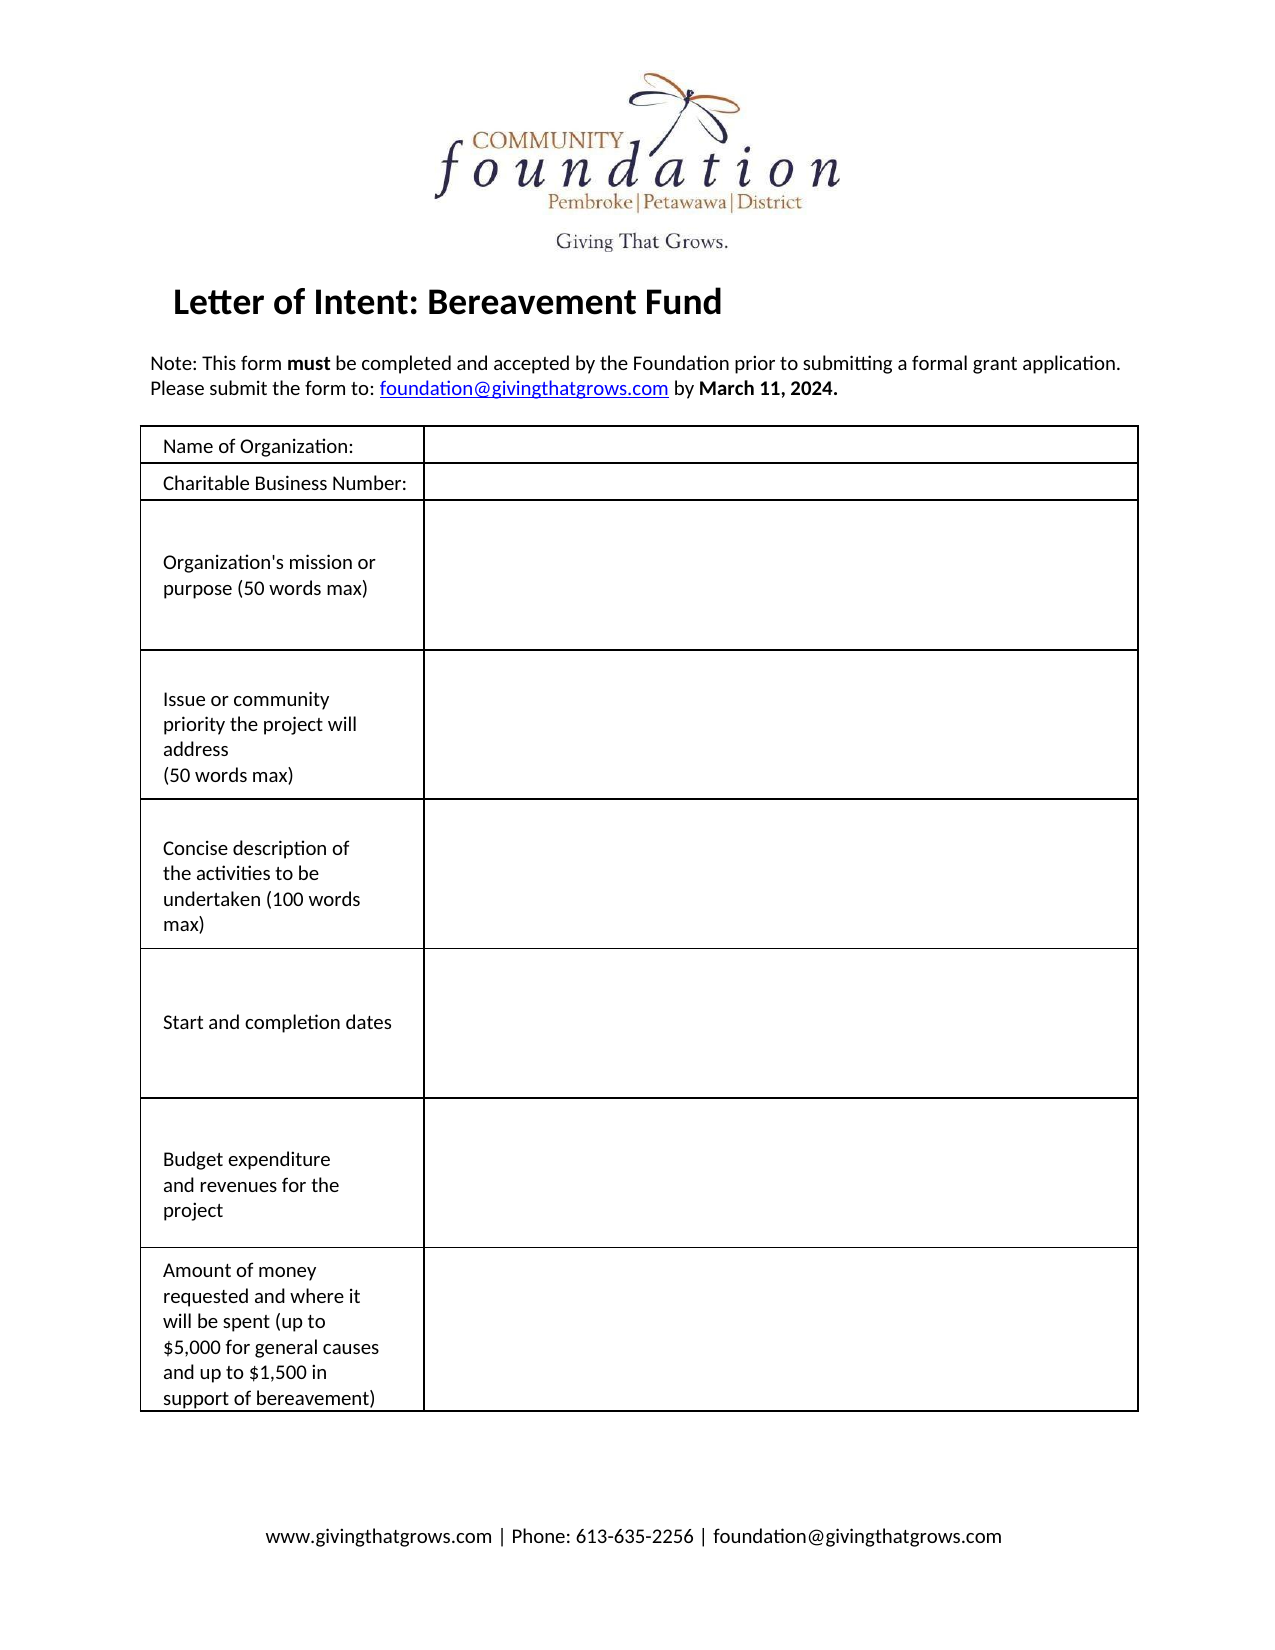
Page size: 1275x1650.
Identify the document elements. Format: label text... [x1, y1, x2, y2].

title Letter of Intent: Bereavement Fund [150, 278, 1148, 324]
table_cell Start and completion dates [141, 949, 423, 1097]
table_cell [425, 1099, 1137, 1247]
text www.givingthatgrows.com | Phone: 613-635-2256 | foundation@givingthatgrows.com [127, 1523, 1141, 1549]
table_cell [425, 464, 1137, 499]
picture [434, 70, 840, 252]
table_cell Organization's mission or purpose (50 words max) [141, 501, 423, 649]
text Note: This form must be completed and accepted by the Foundation prior to submitting a formal grant application. Please submit the form to: foundation@givingthatgrows.com by March 11, 2024. [150, 350, 1148, 401]
table_header Name of Organization: [141, 427, 423, 462]
table_cell Budget expenditure and revenues for the project [141, 1099, 423, 1247]
table_cell Issue or community priority the project will address (50 words max) [141, 651, 423, 798]
table_cell Amount of money requested and where it will be spent (up to $5,000 for general causes and up to $1,500 in support of bereavement) [141, 1248, 423, 1410]
table_cell [425, 651, 1137, 798]
table_cell [425, 949, 1137, 1097]
table_cell Charitable Business Number: [141, 464, 423, 499]
table_cell [425, 1248, 1137, 1410]
table_cell [425, 501, 1137, 649]
table_cell [425, 800, 1137, 948]
table_cell Concise description of the activities to be undertaken (100 words max) [141, 800, 423, 948]
table_header [425, 427, 1137, 462]
